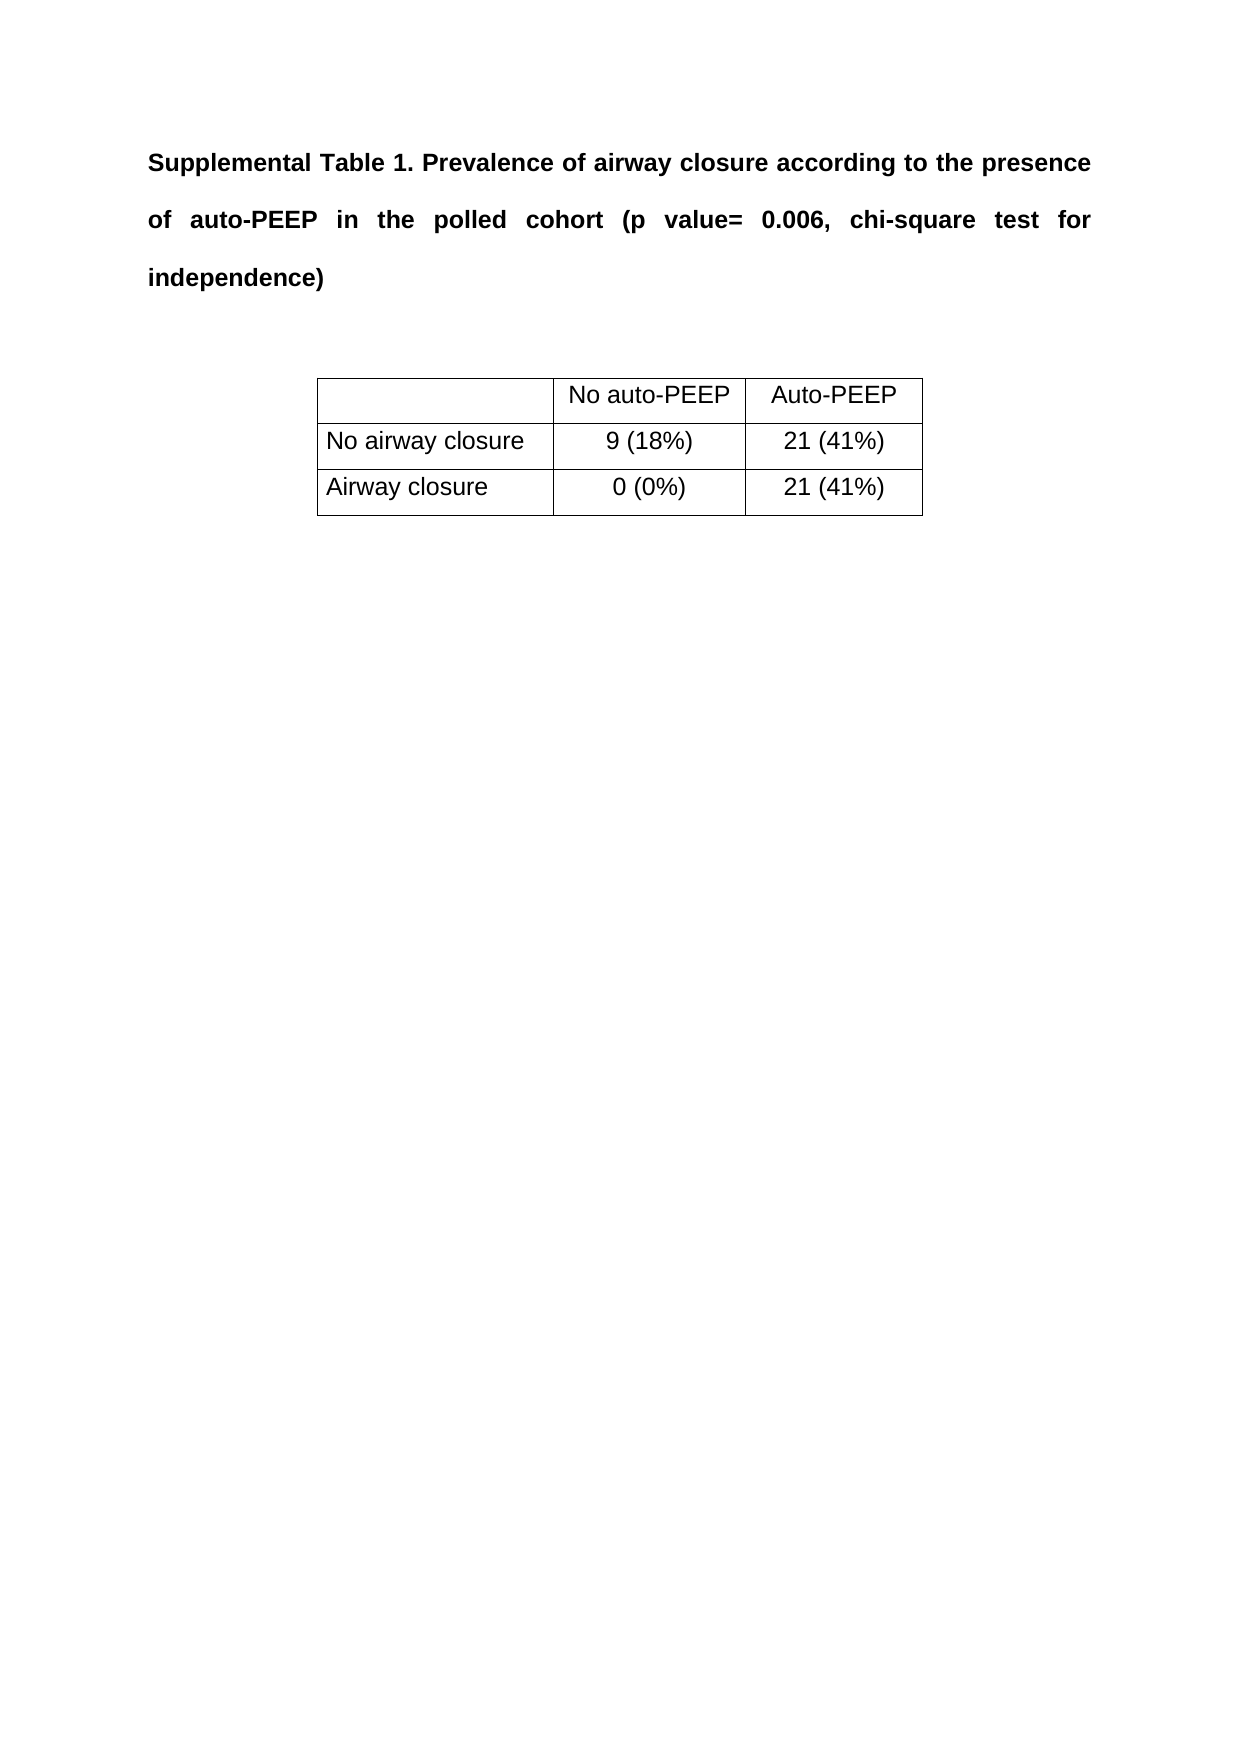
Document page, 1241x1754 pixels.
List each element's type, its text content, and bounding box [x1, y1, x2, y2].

text Supplemental Table 1. Prevalence of airway closure according to the presence of auto-PEEP in the polled cohort (p value= 0.006, chi-square test for independence) [148, 148, 1093, 291]
table_header Auto-PEEP [746, 379, 922, 423]
table_cell No airway closure [318, 424, 553, 469]
table_cell 21 (41%) [746, 470, 922, 514]
table_header [318, 379, 553, 423]
table_cell 0 (0%) [554, 470, 745, 514]
table_cell 9 (18%) [554, 424, 745, 469]
table_cell Airway closure [318, 470, 553, 514]
table_header No auto-PEEP [554, 379, 745, 423]
table_cell 21 (41%) [746, 424, 922, 469]
